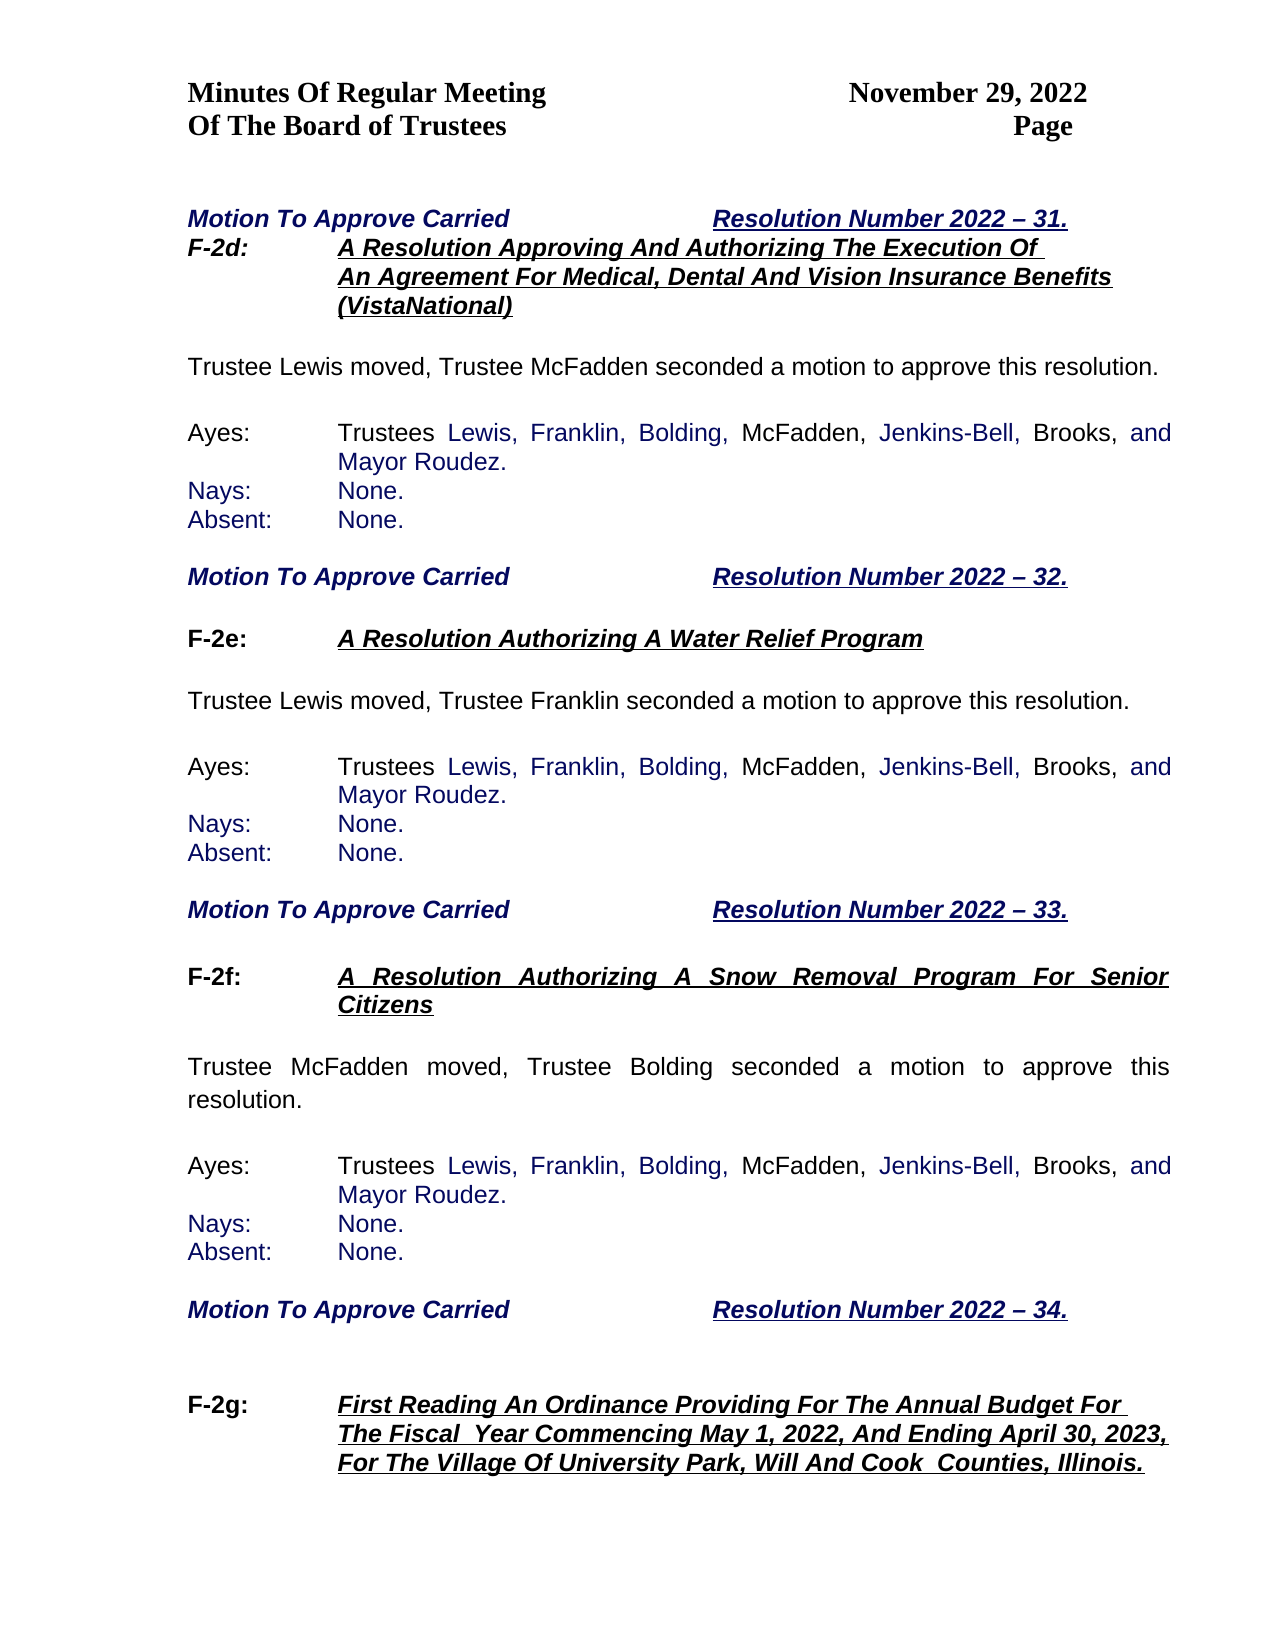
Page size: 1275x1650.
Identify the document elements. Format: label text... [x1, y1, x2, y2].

text Ayes: Trustees Lewis, Franklin, Bolding, McFadden, Jenkins-Bell, Brooks, and Mayor Roudez. [187, 752, 1172, 809]
text F-2f: A Resolution Authorizing A Snow Removal Program For Senior Citizens [187, 962, 1172, 1019]
text Motion To Approve Carried Resolution Number 2022 – 31. [187, 204, 1172, 233]
text Trustee McFadden moved, Trustee Bolding seconded a motion to approve this resolution. [187, 1052, 1172, 1114]
text F-2g: First Reading An Ordinance Providing For The Annual Budget For The Fiscal Year Commencing May 1, 2022, And Ending April 30, 2023, For The Village Of University Park, Will And Cook Counties, Illinois. [187, 1390, 1172, 1476]
text Motion To Approve Carried Resolution Number 2022 – 33. [187, 896, 1172, 924]
text F-2d: A Resolution Approving And Authorizing The Execution Of [187, 233, 1172, 262]
text Absent: None. [187, 838, 1172, 867]
text Nays: None. [187, 476, 1172, 505]
text F-2e: A Resolution Authorizing A Water Relief Program [187, 624, 1172, 653]
text Absent: None. [187, 505, 1172, 533]
text Motion To Approve Carried Resolution Number 2022 – 32. [187, 562, 1172, 591]
text Nays: None. [187, 809, 1172, 838]
text Ayes: Trustees Lewis, Franklin, Bolding, McFadden, Jenkins-Bell, Brooks, and Mayor Roudez. [187, 418, 1172, 476]
text An Agreement For Medical, Dental And Vision Insurance Benefits [262, 262, 1172, 291]
text Motion To Approve Carried Resolution Number 2022 – 34. [187, 1295, 1172, 1324]
text Nays: None. [187, 1209, 1172, 1237]
text Ayes: Trustees Lewis, Franklin, Bolding, McFadden, Jenkins-Bell, Brooks, and Mayor Roudez. [187, 1151, 1172, 1209]
text Trustee Lewis moved, Trustee Franklin seconded a motion to approve this resolution. [187, 686, 1172, 714]
text (VistaNational) [262, 291, 1172, 319]
text Absent: None. [187, 1237, 1172, 1266]
text Trustee Lewis moved, Trustee McFadden seconded a motion to approve this resolution. [187, 352, 1172, 381]
